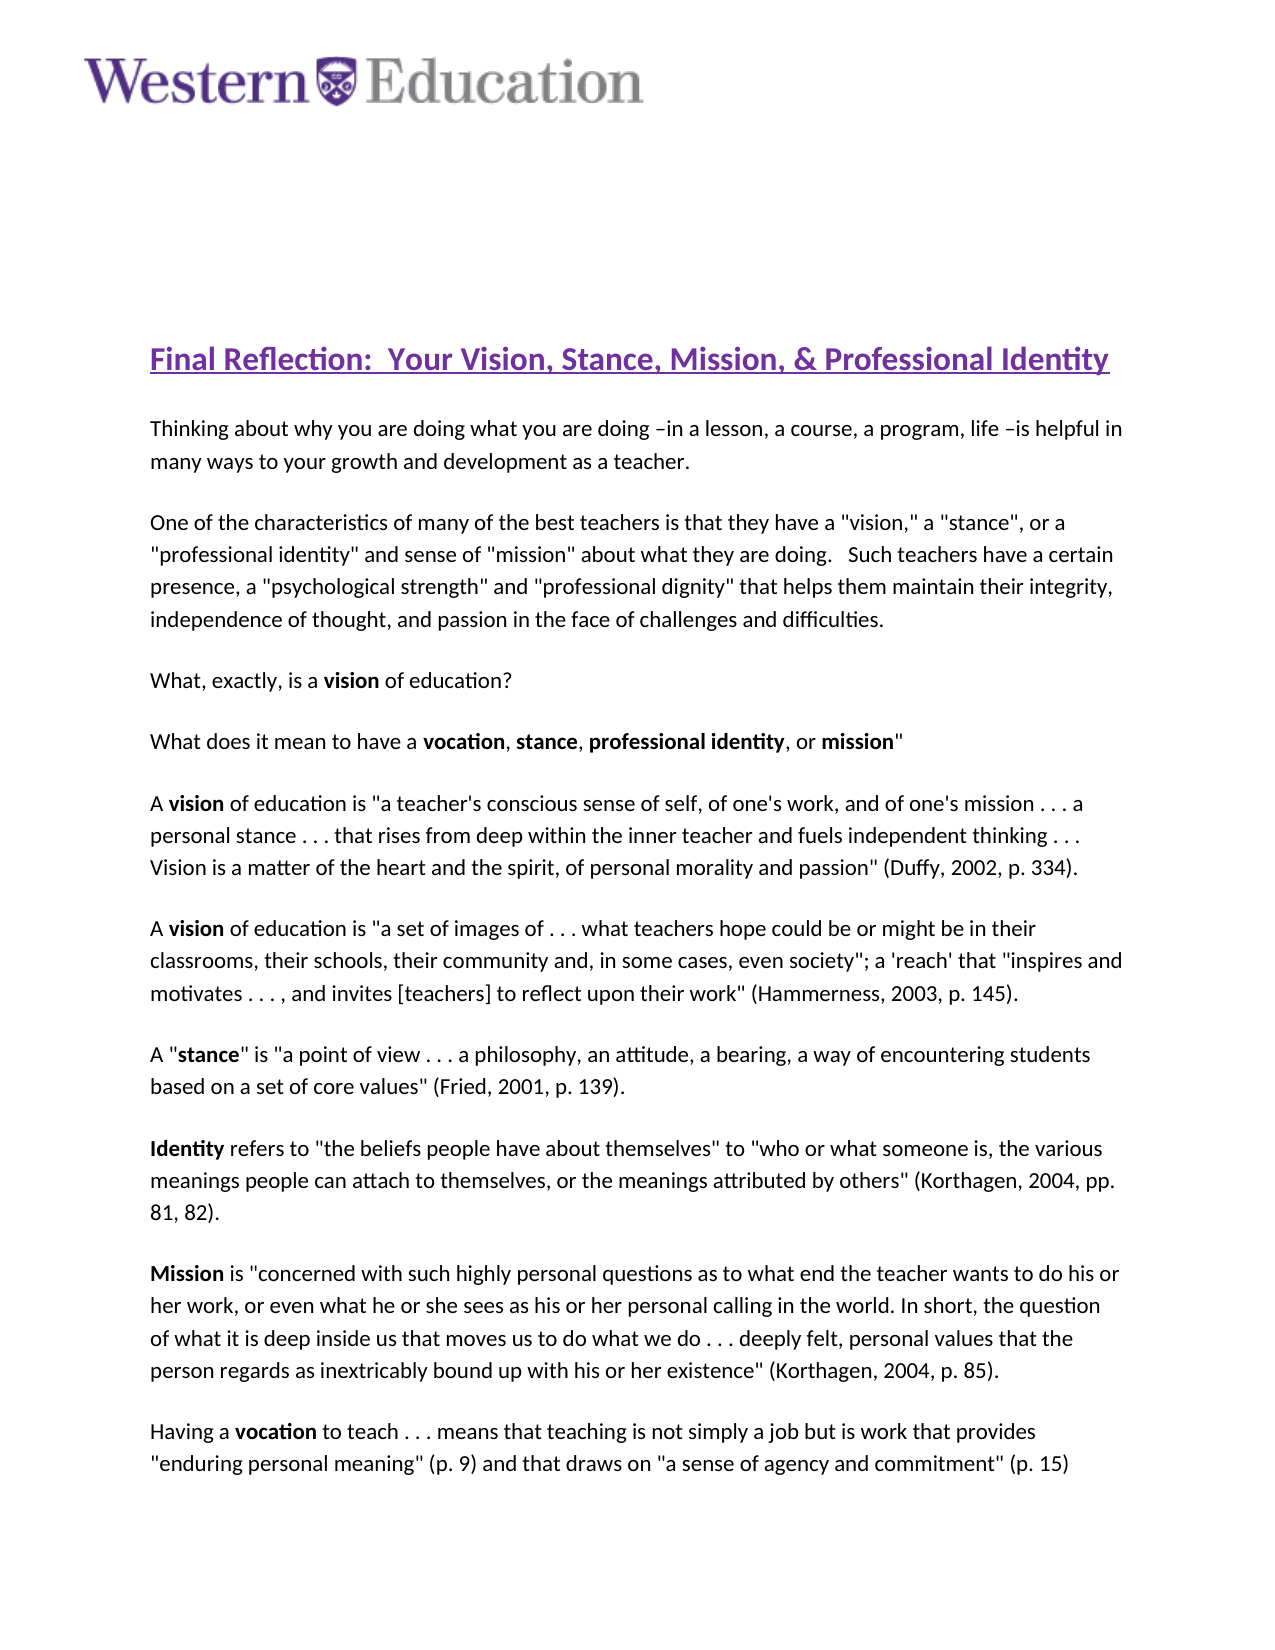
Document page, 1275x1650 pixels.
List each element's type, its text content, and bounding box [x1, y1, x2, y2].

text What does it mean to have a vocation, stance, professional identity, or mission" [150, 727, 1125, 755]
text A vision of education is "a teacher's conscious sense of self, of one's work, and of one's mission . . . a personal stance . . . that rises from deep within the inner teacher and fuels independent thinking . . . Vision is a matter of the heart and the spirit, of personal morality and passion" (Duffy, 2002, p. 334). [150, 789, 1125, 881]
text ﻿Thinking about why you are doing what you are doing –in a lesson, a course, a program, life –is helpful in many ways to your growth and development as a teacher. [150, 413, 1125, 475]
text Mission is "concerned with such highly personal questions as to what end the teacher wants to do his or her work, or even what he or she sees as his or her personal calling in the world. In short, the question of what it is deep inside us that moves us to do what we do . . . deeply felt, personal values that the person regards as inextricably bound up with his or her existence" (Korthagen, 2004, p. 85). [150, 1259, 1125, 1384]
text Final Reflection: Your Vision, Stance, Mission, & Professional Identity [150, 337, 1125, 378]
text A "stance" is "a point of view . . . a philosophy, an attitude, a bearing, a way of encountering students based on a set of core values" (Fried, 2001, p. 139). [150, 1040, 1125, 1100]
text One of the characteristics of many of the best teachers is that they have a "vision," a "stance", or a "professional identity" and sense of "mission" about what they are doing. Such teachers have a certain presence, a "psychological strength" and "professional dignity" that helps them maintain their integrity, independence of thought, and passion in the face of challenges and difficulties. [150, 508, 1125, 633]
text What, exactly, is a vision of education? [150, 666, 1125, 694]
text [150, 1417, 1125, 1478]
text A vision of education is "a set of images of . . . what teachers hope could be or might be in their classrooms, their schools, their community and, in some cases, even society"; a 'reach' that "inspires and motivates . . . , and invites [teachers] to reflect upon their work" (Hammerness, 2003, p. 145). [150, 914, 1125, 1007]
picture [84, 48, 647, 112]
text Identity refers to "the beliefs people have about themselves" to "who or what someone is, the various meanings people can attach to themselves, or the meanings attributed by others" (Korthagen, 2004, pp. 81, 82). [150, 1134, 1125, 1226]
